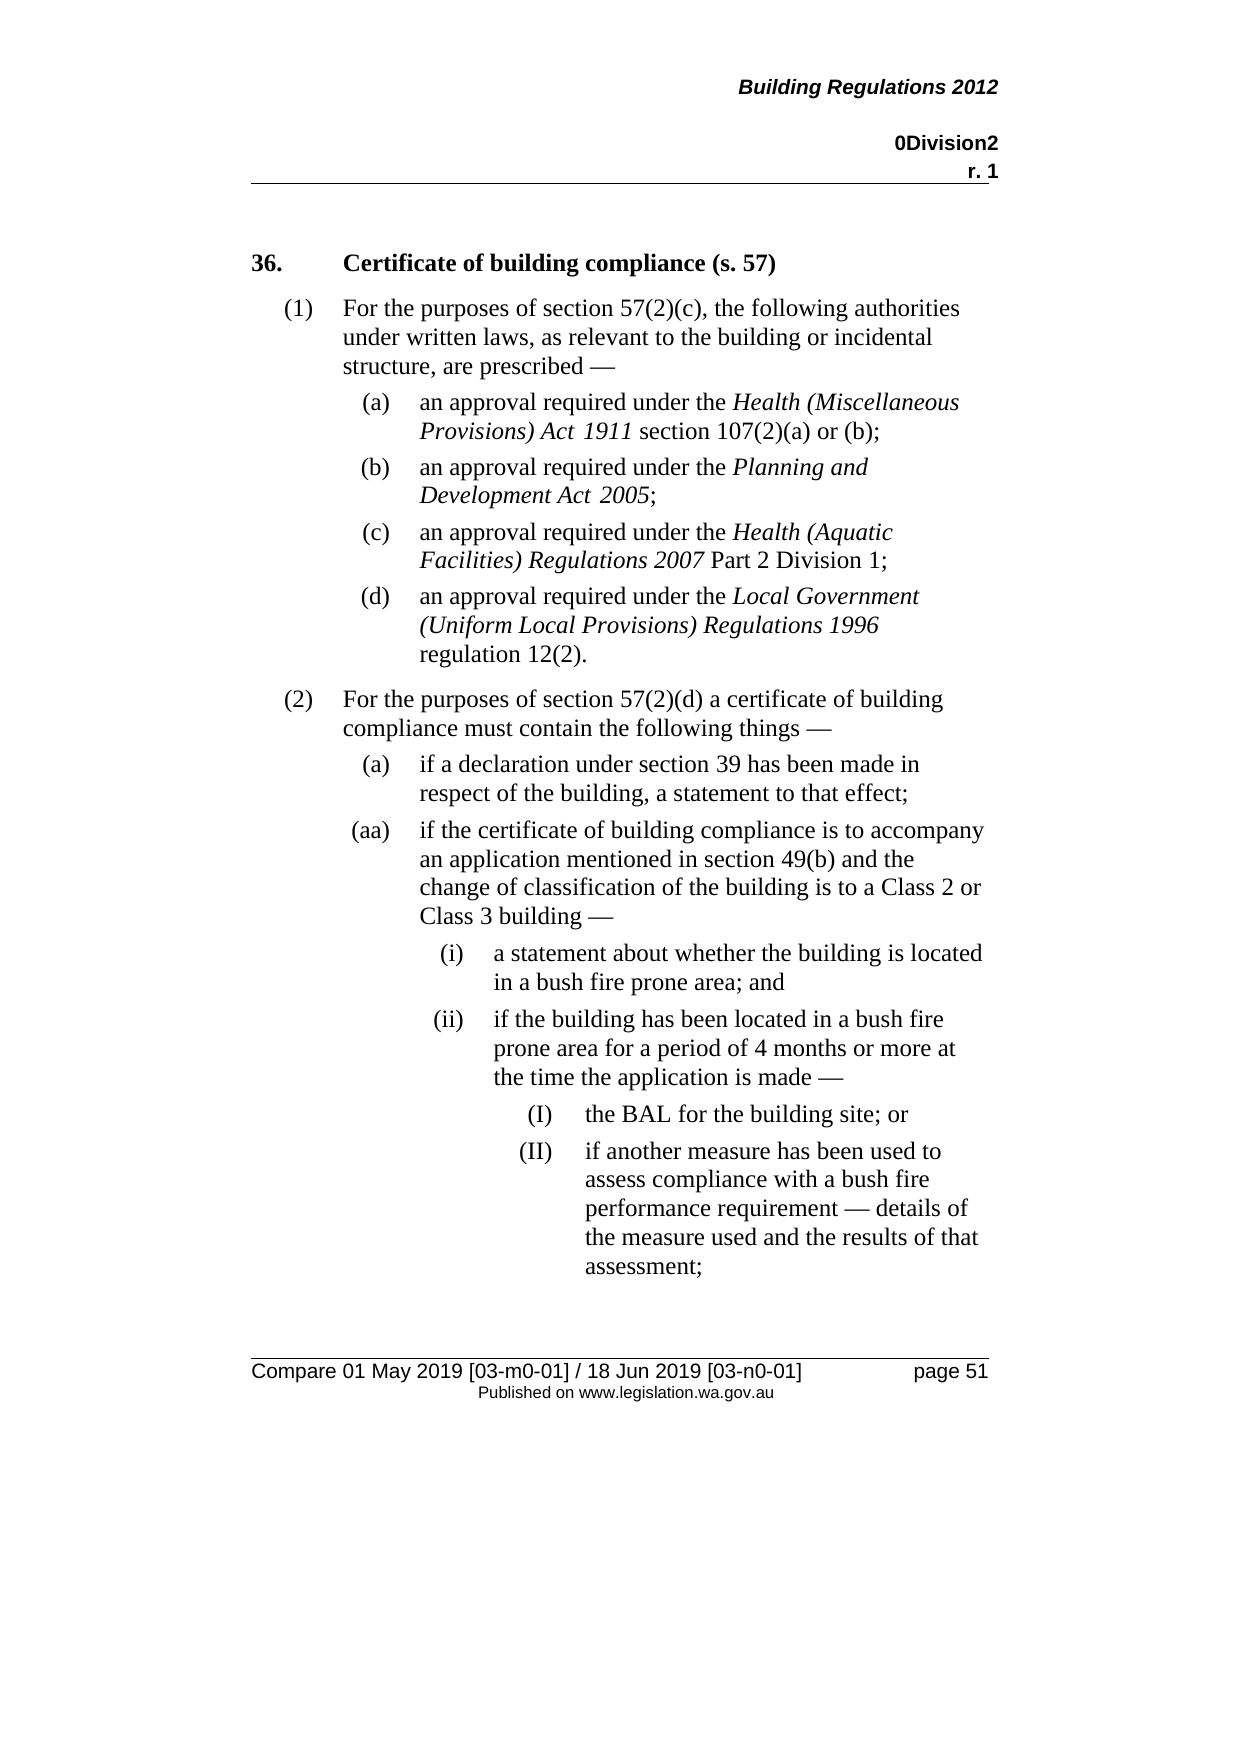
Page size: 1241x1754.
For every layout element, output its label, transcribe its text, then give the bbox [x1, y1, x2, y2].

text (a) an approval required under the Health (Miscellaneous Provisions) Act 1911 section 107(2)(a) or (b); [251, 387, 989, 444]
text (c) an approval required under the Health (Aquatic Facilities) Regulations 2007 Part 2 Division 1; [251, 517, 989, 574]
text (b) an approval required under the Planning and Development Act 2005; [251, 452, 989, 509]
subtitle 36. Certificate of building compliance (s. 57) [251, 248, 989, 277]
text (I) the BAL for the building site; or [251, 1099, 989, 1127]
text (aa) if the certificate of building compliance is to accompany an application mentioned in section 49(b) and the change of classification of the building is to a Class 2 or Class 3 building — [251, 815, 989, 930]
text (II) if another measure has been used to assess compliance with a bush fire performance requirement — details of the measure used and the results of that assessment; [251, 1136, 989, 1279]
text (2) For the purposes of section 57(2)(d) a certificate of building compliance must contain the following things — [251, 684, 989, 742]
text (a) if a declaration under section 39 has been made in respect of the building, a statement to that effect; [251, 749, 989, 807]
text (1) For the purposes of section 57(2)(c), the following authorities under written laws, as relevant to the building or incidental structure, are prescribed — [251, 293, 989, 380]
text (d) an approval required under the Local Government (Uniform Local Provisions) Regulations 1996 regulation 12(2). [251, 581, 989, 668]
text (ii) if the building has been located in a bush fire prone area for a period of 4 months or more at the time the application is made — [251, 1004, 989, 1090]
text (i) a statement about whether the building is located in a bush fire prone area; and [251, 938, 989, 996]
